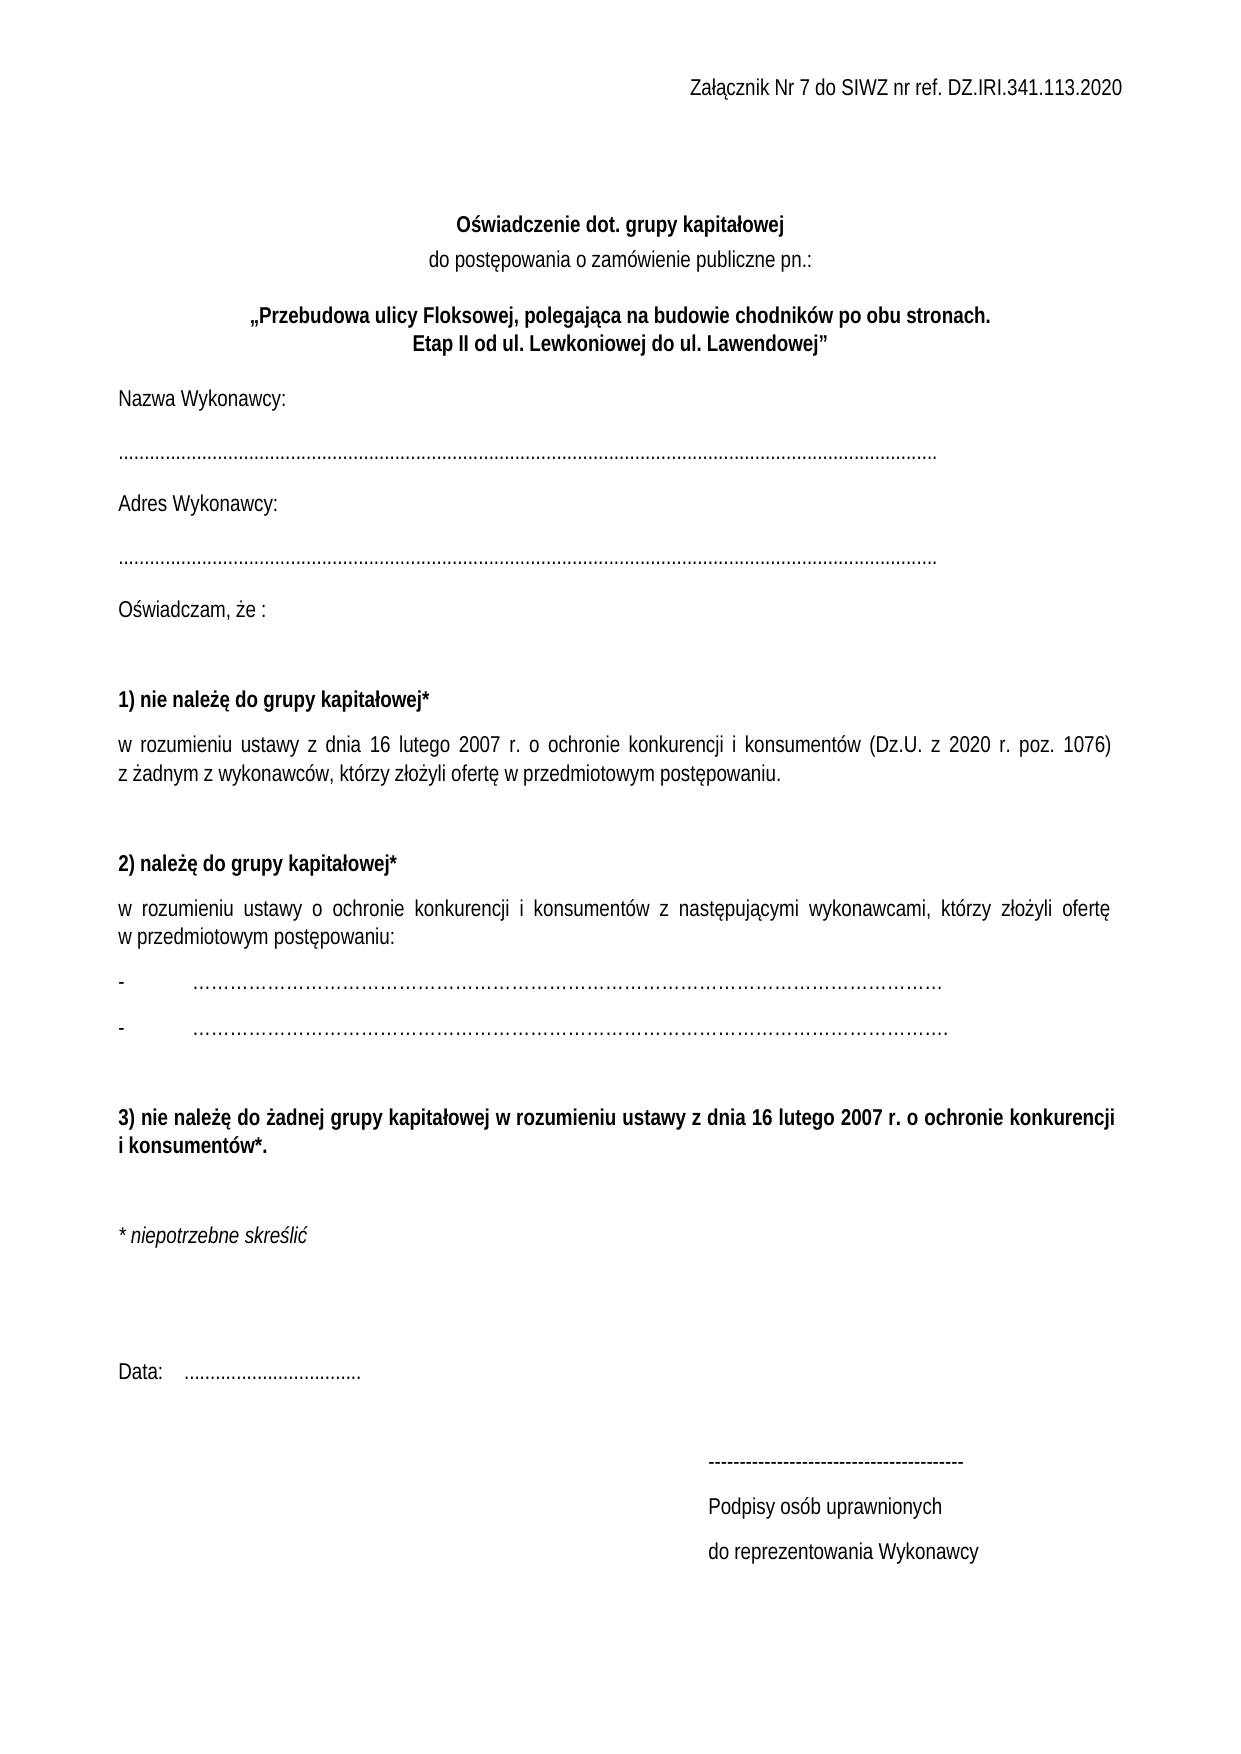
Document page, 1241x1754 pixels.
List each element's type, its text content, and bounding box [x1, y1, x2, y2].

text w rozumieniu ustawy z dnia 16 lutego 2007 r. o ochronie konkurencji i konsumentów (Dz.U. z 2020 r. poz. 1076) z żadnym z wykonawców, którzy złożyli ofertę w przedmiotowym postępowaniu. [118, 731, 1122, 786]
text ............................................................................................................................................................. [118, 543, 1122, 569]
text * niepotrzebne skreślić [118, 1222, 1122, 1249]
text Oświadczam, że : [118, 596, 1122, 622]
text w rozumieniu ustawy o ochronie konkurencji i konsumentów z następującymi wykonawcami, którzy złożyli ofertę w przedmiotowym postępowaniu: [118, 895, 1122, 949]
text do reprezentowania Wykonawcy [118, 1538, 1122, 1564]
text 3) nie należę do żadnej grupy kapitałowej w rozumieniu ustawy z dnia 16 lutego 2007 r. o ochronie konkurencji i konsumentów*. [118, 1104, 1122, 1158]
text Data: .................................. [118, 1358, 1122, 1384]
text - ………………………………………………………………………………………………………… [118, 968, 1122, 995]
text „Przebudowa ulicy Floksowej, polegająca na budowie chodników po obu stronach. [118, 302, 1122, 328]
text Podpisy osób uprawnionych [118, 1493, 1122, 1519]
text do postępowania o zamówienie publiczne pn.: [118, 246, 1122, 272]
text ............................................................................................................................................................. [118, 438, 1122, 464]
text - …………………………………………………………………………………………………………. [118, 1013, 1122, 1040]
text ----------------------------------------- [118, 1448, 1122, 1474]
text Etap II od ul. Lewkoniowej do ul. Lawendowej” [118, 330, 1122, 356]
text 1) nie należę do grupy kapitałowej* [118, 686, 1122, 712]
text 2) należę do grupy kapitałowej* [118, 850, 1122, 876]
title Oświadczenie dot. grupy kapitałowej [118, 211, 1122, 238]
text Adres Wykonawcy: [118, 490, 1122, 517]
text Nazwa Wykonawcy: [118, 385, 1122, 411]
